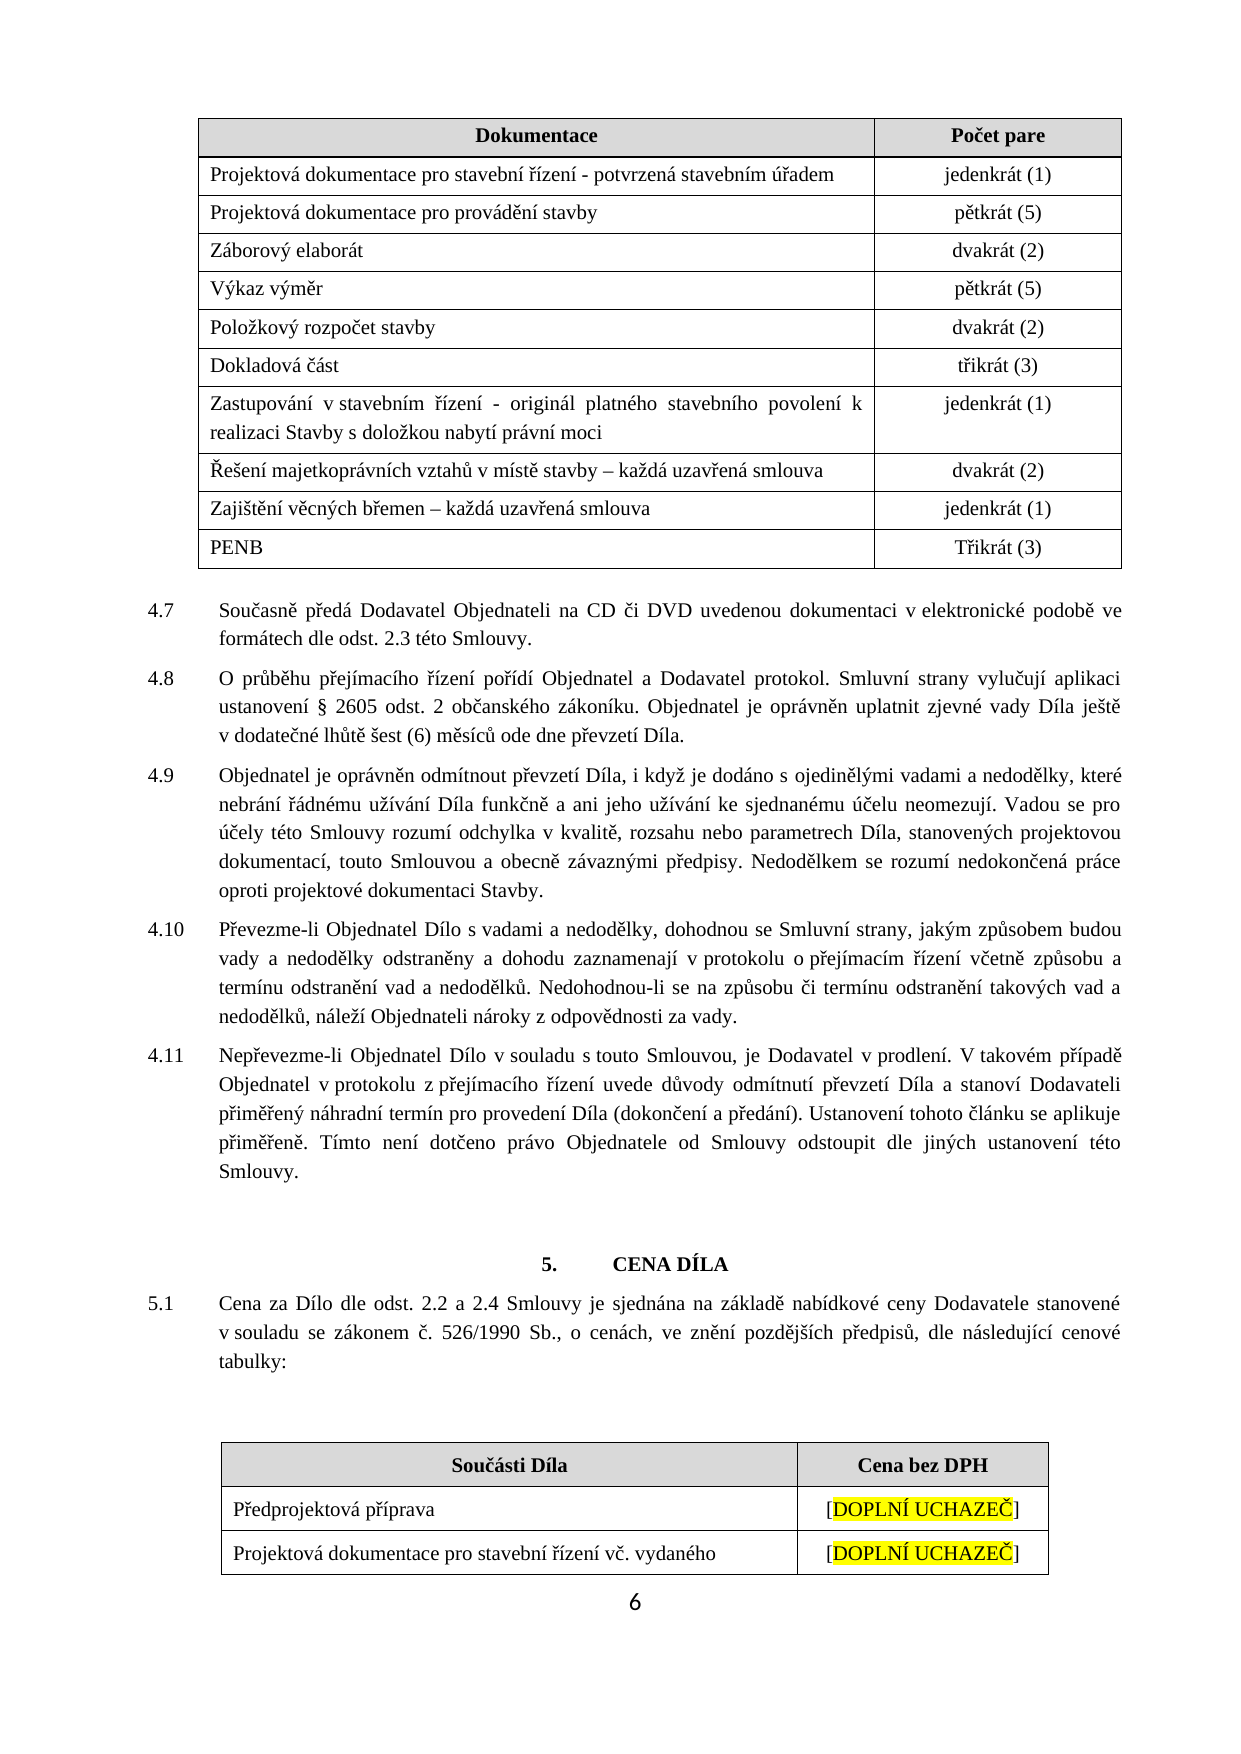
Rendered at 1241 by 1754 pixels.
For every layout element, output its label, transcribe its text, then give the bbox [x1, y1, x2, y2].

table_cell jedenkrát (1) [875, 387, 1121, 453]
table_cell Projektová dokumentace pro stavební řízení - potvrzená stavebním úřadem [199, 158, 874, 195]
table_cell [DOPLNÍ UCHAZEČ] [798, 1487, 1048, 1530]
table_cell Předprojektová příprava [222, 1487, 797, 1530]
table_cell dvakrát (2) [875, 234, 1121, 271]
table_cell jedenkrát (1) [875, 158, 1121, 195]
text Převezme-li Objednatel Dílo s vadami a nedodělky, dohodnou se Smluvní strany, jakým způsobem budou vady a nedodělky odstraněny a dohodu zaznamenají v protokolu o přejímacím řízení včetně způsobu a termínu odstranění vad a nedodělků. Nedohodnou-li se na způsobu či termínu odstranění takových vad a nedodělků, náleží Objednateli nároky z odpovědnosti za vady. [148, 917, 1122, 1028]
table_cell Položkový rozpočet stavby [199, 310, 874, 348]
table_header Počet pare [875, 119, 1121, 156]
text Cena za Dílo dle odst. 2.2 a 2.4 Smlouvy je sjednána na základě nabídkové ceny Dodavatele stanovené v souladu se zákonem č. 526/1990 Sb., o cenách, ve znění pozdějších předpisů, dle následující cenové tabulky: [148, 1291, 1122, 1373]
table_cell Dokladová část [199, 349, 874, 386]
table_cell [DOPLNÍ UCHAZEČ] [798, 1531, 1048, 1574]
table_cell Řešení majetkoprávních vztahů v místě stavby – každá uzavřená smlouva [199, 454, 874, 491]
table_cell dvakrát (2) [875, 454, 1121, 491]
table_cell Projektová dokumentace pro provádění stavby [199, 196, 874, 233]
text O průběhu přejímacího řízení pořídí Objednatel a Dodavatel protokol. Smluvní strany vylučují aplikaci ustanovení § 2605 odst. 2 občanského zákoníku. Objednatel je oprávněn uplatnit zjevné vady Díla ještě v dodatečné lhůtě šest (6) měsíců ode dne převzetí Díla. [148, 666, 1122, 747]
table_cell Zastupování v stavebním řízení - originál platného stavebního povolení k realizaci Stavby s doložkou nabytí právní moci [199, 387, 874, 453]
text CENA DÍLA [148, 1252, 1122, 1276]
table_cell Třikrát (3) [875, 530, 1121, 568]
table_header Součásti Díla [222, 1443, 797, 1486]
text Současně předá Dodavatel Objednateli na CD či DVD uvedenou dokumentaci v elektronické podobě ve formátech dle odst. 2.3 této Smlouvy. [148, 597, 1122, 650]
table_header Cena bez DPH [798, 1443, 1048, 1486]
table_cell dvakrát (2) [875, 310, 1121, 348]
text Objednatel je oprávněn odmítnout převzetí Díla, i když je dodáno s ojedinělými vadami a nedodělky, které nebrání řádnému užívání Díla funkčně a ani jeho užívání ke sjednanému účelu neomezují. Vadou se pro účely této Smlouvy rozumí odchylka v kvalitě, rozsahu nebo parametrech Díla, stanovených projektovou dokumentací, touto Smlouvou a obecně závaznými předpisy. Nedodělkem se rozumí nedokončená práce oproti projektové dokumentaci Stavby. [148, 763, 1122, 902]
table_cell Zajištění věcných břemen – každá uzavřená smlouva [199, 492, 874, 529]
table_cell jedenkrát (1) [875, 492, 1121, 529]
table_cell PENB [199, 530, 874, 568]
table_cell pětkrát (5) [875, 272, 1121, 309]
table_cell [222, 1531, 797, 1574]
text Nepřevezme-li Objednatel Dílo v souladu s touto Smlouvou, je Dodavatel v prodlení. V takovém případě Objednatel v protokolu z přejímacího řízení uvede důvody odmítnutí převzetí Díla a stanoví Dodavateli přiměřený náhradní termín pro provedení Díla (dokončení a předání). Ustanovení tohoto článku se aplikuje přiměřeně. Tímto není dotčeno právo Objednatele od Smlouvy odstoupit dle jiných ustanovení této Smlouvy. [148, 1043, 1122, 1183]
table_cell třikrát (3) [875, 349, 1121, 386]
table_cell Záborový elaborát [199, 234, 874, 271]
table_header Dokumentace [199, 119, 874, 156]
table_cell Výkaz výměr [199, 272, 874, 309]
table_cell pětkrát (5) [875, 196, 1121, 233]
